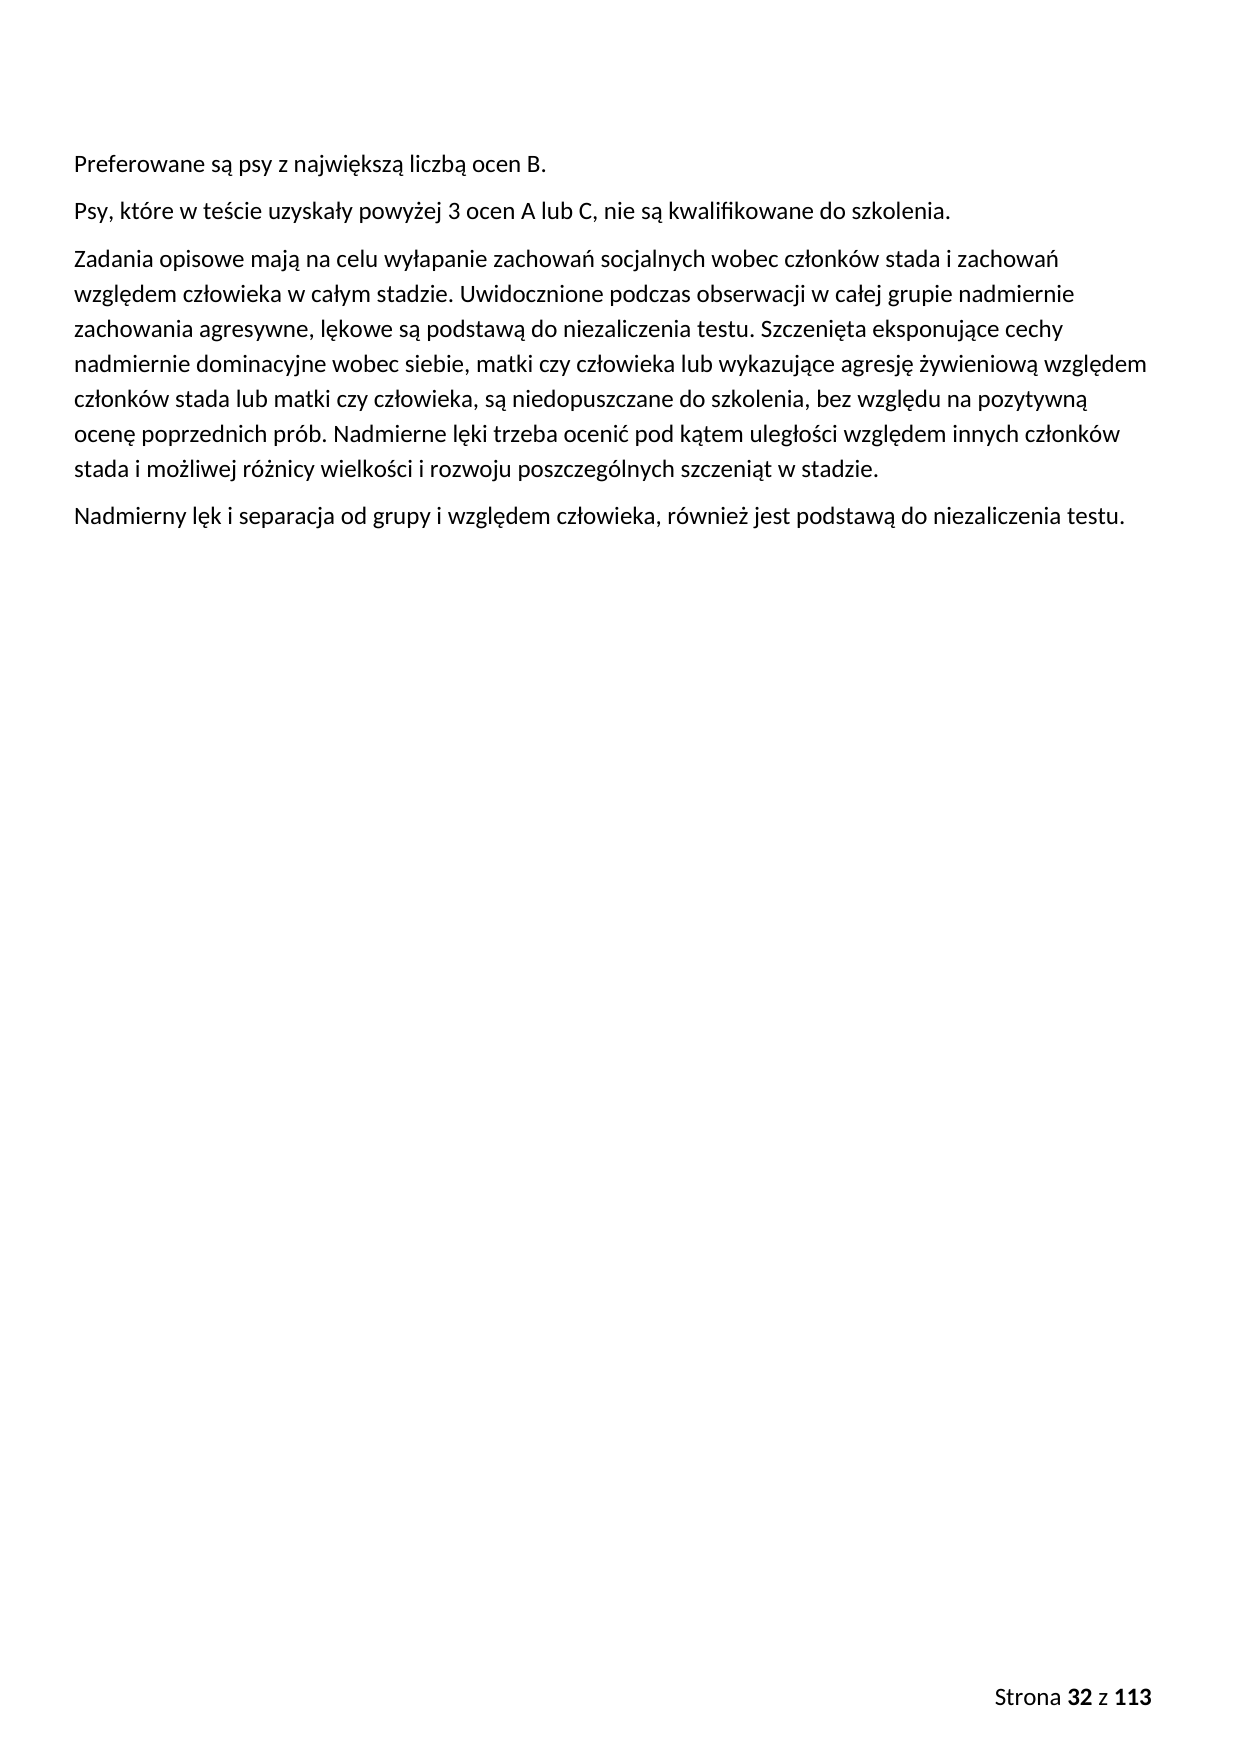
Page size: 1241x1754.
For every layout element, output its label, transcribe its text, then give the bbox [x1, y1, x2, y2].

text Preferowane są psy z największą liczbą ocen B. [74, 148, 1152, 178]
text Nadmierny lęk i separacja od grupy i względem człowieka, również jest podstawą do niezaliczenia testu. [74, 500, 1152, 531]
text Zadania opisowe mają na celu wyłapanie zachowań socjalnych wobec członków stada i zachowań względem człowieka w całym stadzie. Uwidocznione podczas obserwacji w całej grupie nadmiernie zachowania agresywne, lękowe są podstawą do niezaliczenia testu. Szczenięta eksponujące cechy nadmiernie dominacyjne wobec siebie, matki czy człowieka lub wykazujące agresję żywieniową względem członków stada lub matki czy człowieka, są niedopuszczane do szkolenia, bez względu na pozytywną ocenę poprzednich prób. Nadmierne lęki trzeba ocenić pod kątem uległości względem innych członków stada i możliwej różnicy wielkości i rozwoju poszczególnych szczeniąt w stadzie. [74, 243, 1152, 483]
text Psy, które w teście uzyskały powyżej 3 ocen A lub C, nie są kwalifikowane do szkolenia. [74, 195, 1152, 226]
